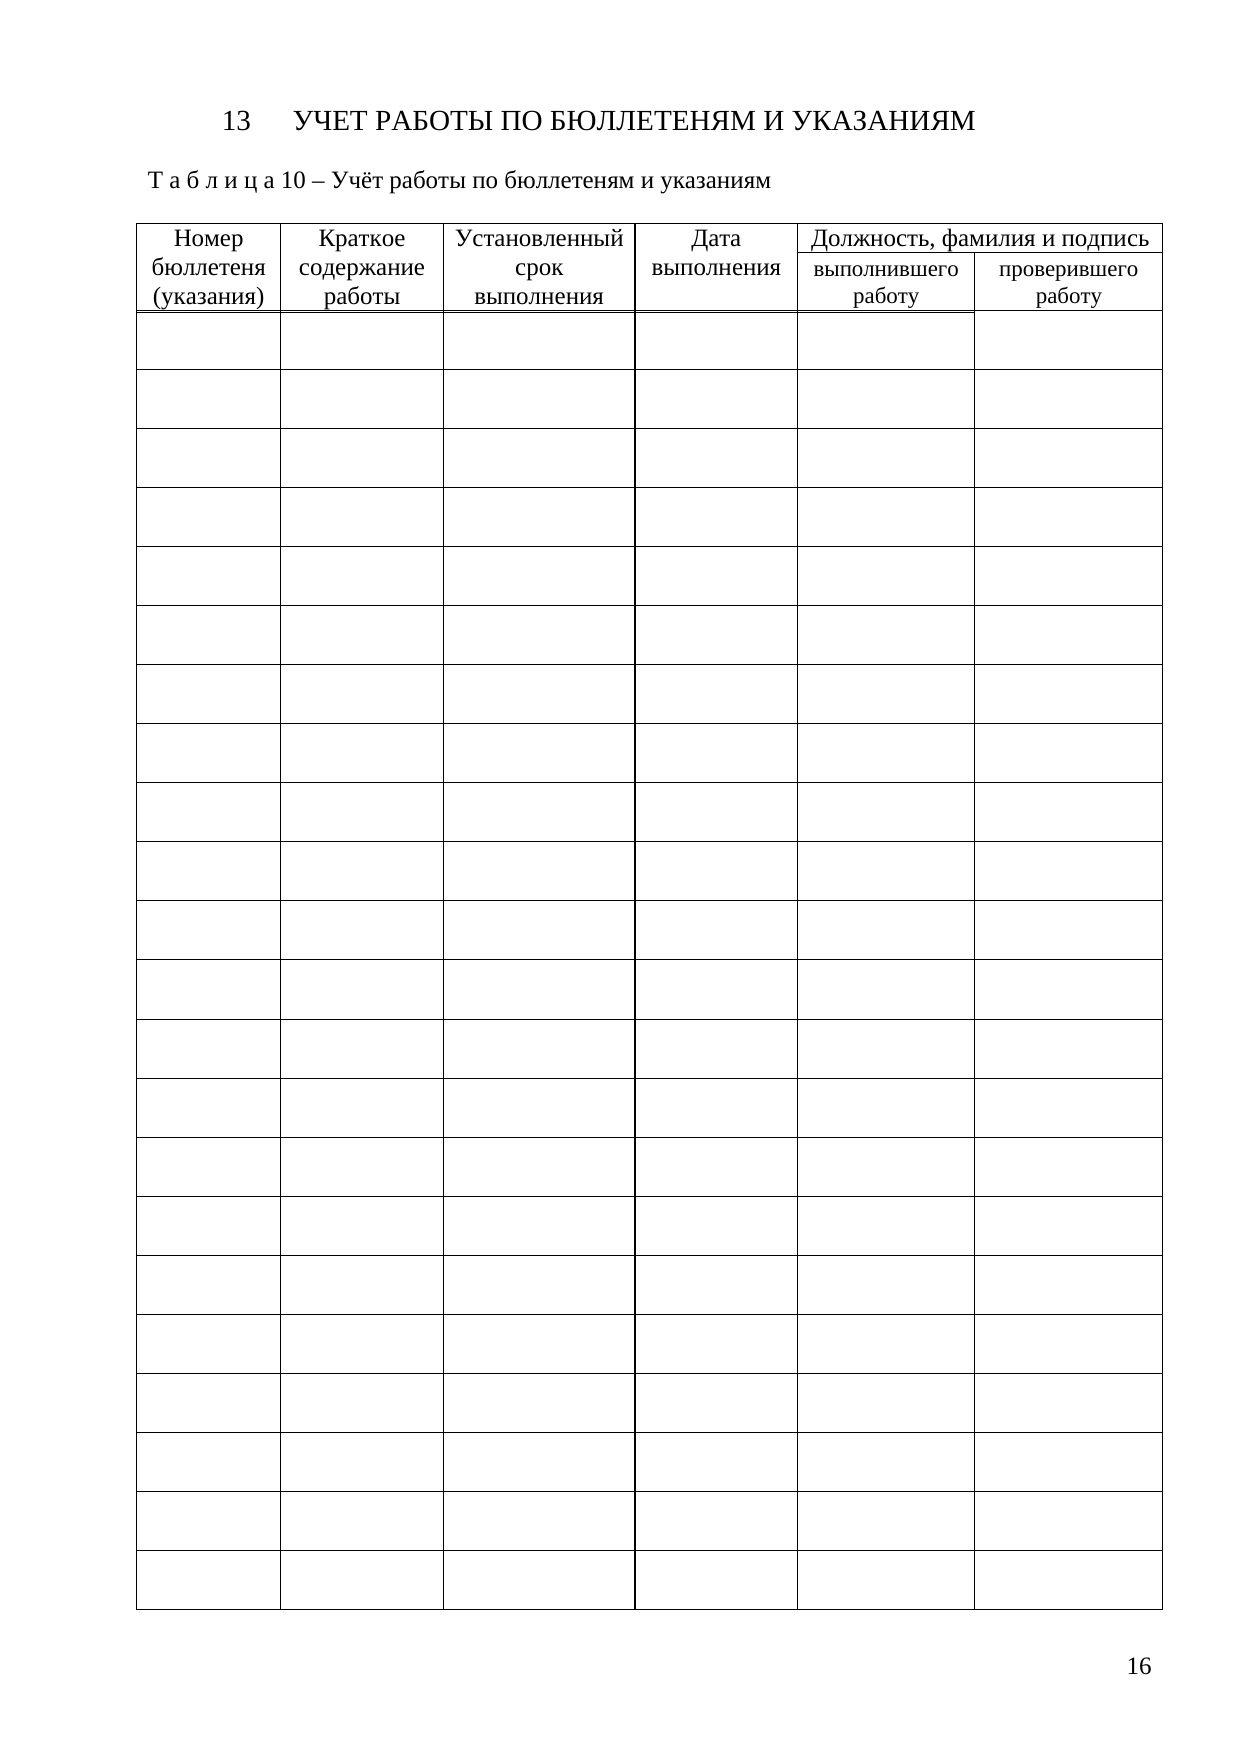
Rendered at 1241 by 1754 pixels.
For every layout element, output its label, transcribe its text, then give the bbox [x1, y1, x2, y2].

table_cell [281, 370, 443, 428]
table_cell [636, 1551, 797, 1609]
table_cell [137, 1197, 280, 1255]
table_cell [281, 1492, 443, 1550]
table_cell [636, 665, 797, 723]
table_cell [137, 1315, 280, 1373]
table_cell [444, 960, 634, 1018]
table_cell [975, 429, 1162, 487]
table_cell [444, 1079, 634, 1137]
table_cell [281, 1315, 443, 1373]
table_cell [444, 1256, 634, 1314]
table_cell [281, 1020, 443, 1077]
table_cell [137, 1020, 280, 1077]
table_cell [444, 901, 634, 959]
table_cell [137, 429, 280, 487]
table_cell [137, 783, 280, 841]
table_cell [281, 488, 443, 546]
table_cell [281, 1374, 443, 1432]
table_cell [137, 1138, 280, 1196]
table_cell [636, 1256, 797, 1314]
table_cell [975, 547, 1162, 605]
table_cell [137, 665, 280, 723]
subtitle УЧЕТ РАБОТЫ ПО БЮЛЛЕТЕНЯМ И УКАЗАНИЯМ [148, 103, 1152, 136]
table_cell [975, 1433, 1162, 1491]
table_cell [444, 370, 634, 428]
table_cell [137, 1079, 280, 1137]
table_cell [281, 724, 443, 782]
table_cell [137, 547, 280, 605]
table_cell [444, 665, 634, 723]
table_cell [975, 1197, 1162, 1255]
table_cell [798, 488, 974, 546]
table_cell [281, 665, 443, 723]
table_cell [975, 842, 1162, 900]
table_cell [444, 1551, 634, 1609]
table_cell [798, 429, 974, 487]
table_cell [137, 370, 280, 428]
table_cell [444, 1492, 634, 1550]
table_cell [798, 1492, 974, 1550]
table_cell [137, 606, 280, 664]
table_cell [281, 901, 443, 959]
table_cell [636, 488, 797, 546]
text Т а б л и ц а 10 – Учёт работы по бюллетеням и указаниям [148, 165, 1152, 194]
table_cell [975, 1020, 1162, 1077]
table_cell [975, 665, 1162, 723]
table_cell [798, 783, 974, 841]
table_cell [137, 1551, 280, 1609]
table_cell [281, 783, 443, 841]
table_cell [975, 1315, 1162, 1373]
table_cell [636, 1079, 797, 1137]
table_cell [444, 1138, 634, 1196]
table_cell [444, 783, 634, 841]
table_cell [444, 547, 634, 605]
table_cell [444, 606, 634, 664]
table_cell [636, 1315, 797, 1373]
table_cell [281, 429, 443, 487]
table_cell [798, 547, 974, 605]
table_cell [975, 1551, 1162, 1609]
table_cell [444, 1374, 634, 1432]
table_cell [798, 960, 974, 1018]
table_cell [281, 606, 443, 664]
table_cell [137, 842, 280, 900]
table_cell [975, 370, 1162, 428]
table_cell [444, 1020, 634, 1077]
table_cell [636, 960, 797, 1018]
table_cell [975, 901, 1162, 959]
table_cell [137, 1374, 280, 1432]
table_cell [975, 960, 1162, 1018]
table_cell [798, 1374, 974, 1432]
table_cell [281, 960, 443, 1018]
table_cell [798, 901, 974, 959]
table_cell [137, 901, 280, 959]
table_cell [798, 665, 974, 723]
table_cell [137, 960, 280, 1018]
table_cell [636, 783, 797, 841]
table_cell [798, 1020, 974, 1077]
table_cell [798, 606, 974, 664]
table_cell [975, 724, 1162, 782]
table_cell [636, 606, 797, 664]
table_cell [636, 1138, 797, 1196]
table_cell [975, 606, 1162, 664]
table_cell [281, 313, 443, 369]
table_cell [798, 842, 974, 900]
table_cell [975, 311, 1162, 369]
table_header Номер бюллетеня (указания) [137, 224, 280, 310]
table_cell [444, 1197, 634, 1255]
table_cell [137, 313, 280, 369]
table_cell [636, 429, 797, 487]
table_cell [137, 1492, 280, 1550]
table_cell [798, 1138, 974, 1196]
table_cell [975, 1374, 1162, 1432]
table_cell [636, 1492, 797, 1550]
table_cell [281, 547, 443, 605]
table_cell [636, 901, 797, 959]
table_cell выполнившего работу [798, 253, 974, 310]
table_cell [137, 488, 280, 546]
table_cell [137, 1256, 280, 1314]
table_cell [281, 1079, 443, 1137]
table_cell [975, 1492, 1162, 1550]
table_cell [798, 1433, 974, 1491]
table_cell [636, 547, 797, 605]
table_cell [137, 1433, 280, 1491]
table_cell [444, 488, 634, 546]
table_header Установленный срок выполнения [444, 224, 634, 310]
table_cell [444, 1433, 634, 1491]
table_header Дата выполнения [636, 224, 797, 310]
table_cell [636, 1374, 797, 1432]
table_cell [444, 1315, 634, 1373]
table_cell проверившего работу [975, 253, 1162, 310]
table_cell [975, 1079, 1162, 1137]
table_cell [281, 1433, 443, 1491]
table_cell [798, 313, 974, 369]
table_cell [636, 1197, 797, 1255]
table_cell [444, 429, 634, 487]
table_cell [636, 1020, 797, 1077]
table_cell [281, 1197, 443, 1255]
table_cell [444, 313, 634, 369]
table_cell [281, 1551, 443, 1609]
table_cell [444, 842, 634, 900]
table_cell [281, 1138, 443, 1196]
table_cell [636, 842, 797, 900]
table_cell [798, 1551, 974, 1609]
table_cell [636, 313, 797, 369]
table_cell [798, 1315, 974, 1373]
table_cell [975, 783, 1162, 841]
table_cell [975, 1138, 1162, 1196]
table_cell [798, 1197, 974, 1255]
table_cell [975, 488, 1162, 546]
table_cell [798, 370, 974, 428]
table_cell [444, 724, 634, 782]
table_header Должность, фамилия и подпись [798, 224, 1162, 252]
table_cell [798, 1256, 974, 1314]
table_cell [281, 842, 443, 900]
table_cell [281, 1256, 443, 1314]
table_cell [636, 370, 797, 428]
table_cell [798, 1079, 974, 1137]
table_cell [798, 724, 974, 782]
table_header Краткое содержание работы [281, 224, 443, 310]
table_cell [137, 724, 280, 782]
table_cell [636, 1433, 797, 1491]
table_cell [975, 1256, 1162, 1314]
table_cell [636, 724, 797, 782]
